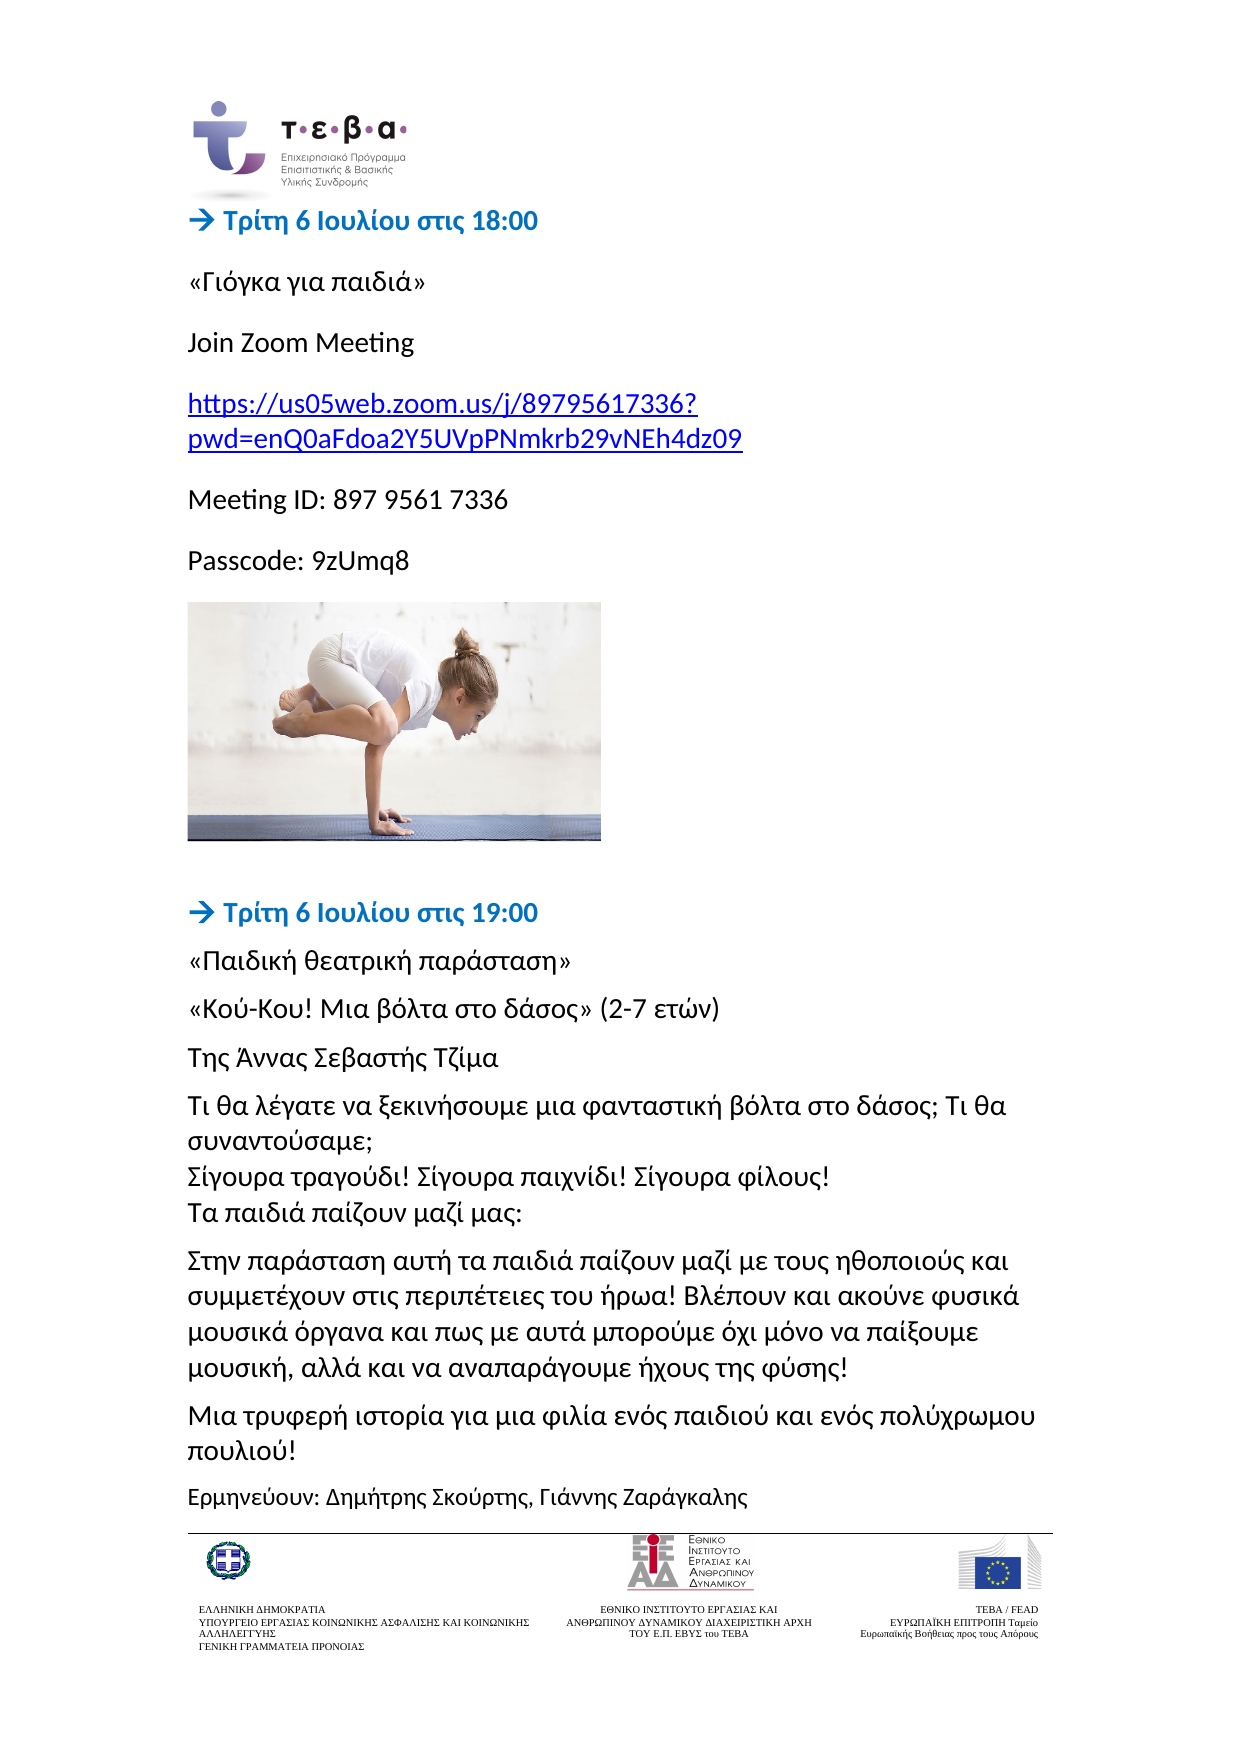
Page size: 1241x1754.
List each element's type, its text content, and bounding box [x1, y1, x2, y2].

text Τι θα λέγατε να ξεκινήσουμε μια φανταστική βόλτα στο δάσος; Τι θα συναντούσαμε; [187, 1087, 1053, 1158]
picture [187, 602, 601, 842]
text Τρίτη 6 Ιουλίου στις 19:00 [187, 894, 1053, 930]
text Passcode: 9zUmq8 [187, 542, 1053, 577]
picture [187, 101, 407, 202]
text Τα παιδιά παίζουν μαζί μας: [187, 1194, 1053, 1229]
text «Παιδική θεατρική παράσταση» [187, 942, 1053, 978]
picture [198, 1534, 254, 1582]
text Της Άννας Σεβαστής Τζίμα [187, 1039, 1053, 1074]
text «Γιόγκα για παιδιά» [187, 263, 1053, 299]
text Μια τρυφερή ιστορία για μια φιλία ενός παιδιού και ενός πολύχρωμου πουλιού! [187, 1397, 1053, 1468]
text Join Zoom Meeting [187, 324, 1053, 360]
picture [958, 1534, 1042, 1589]
text Ερμηνεύουν: Δημήτρης Σκούρτης, Γιάννης Ζαράγκαλης [187, 1481, 1053, 1511]
text Τρίτη 6 Ιουλίου στις 18:00 [187, 202, 1053, 237]
picture [627, 1534, 754, 1591]
text Στην παράσταση αυτή τα παιδιά παίζουν μαζί με τους ηθοποιούς και συμμετέχουν στις περιπέτειες του ήρωα! Βλέπουν και ακούνε φυσικά μουσικά όργανα και πως με αυτά μπορούμε όχι μόνο να παίξουμε μουσική, αλλά και να αναπαράγουμε ήχους της φύσης! [187, 1242, 1053, 1384]
text https://us05web.zoom.us/j/89795617336?pwd=enQ0aFdoa2Y5UVpPNmkrb29vNEh4dz09 [187, 385, 1053, 456]
text «Κού-Κου! Μια βόλτα στο δάσος» (2-7 ετών) [187, 991, 1053, 1026]
text Σίγουρα τραγούδι! Σίγουρα παιχνίδι! Σίγουρα φίλους! [187, 1158, 1053, 1194]
text Meeting ID: 897 9561 7336 [187, 481, 1053, 517]
